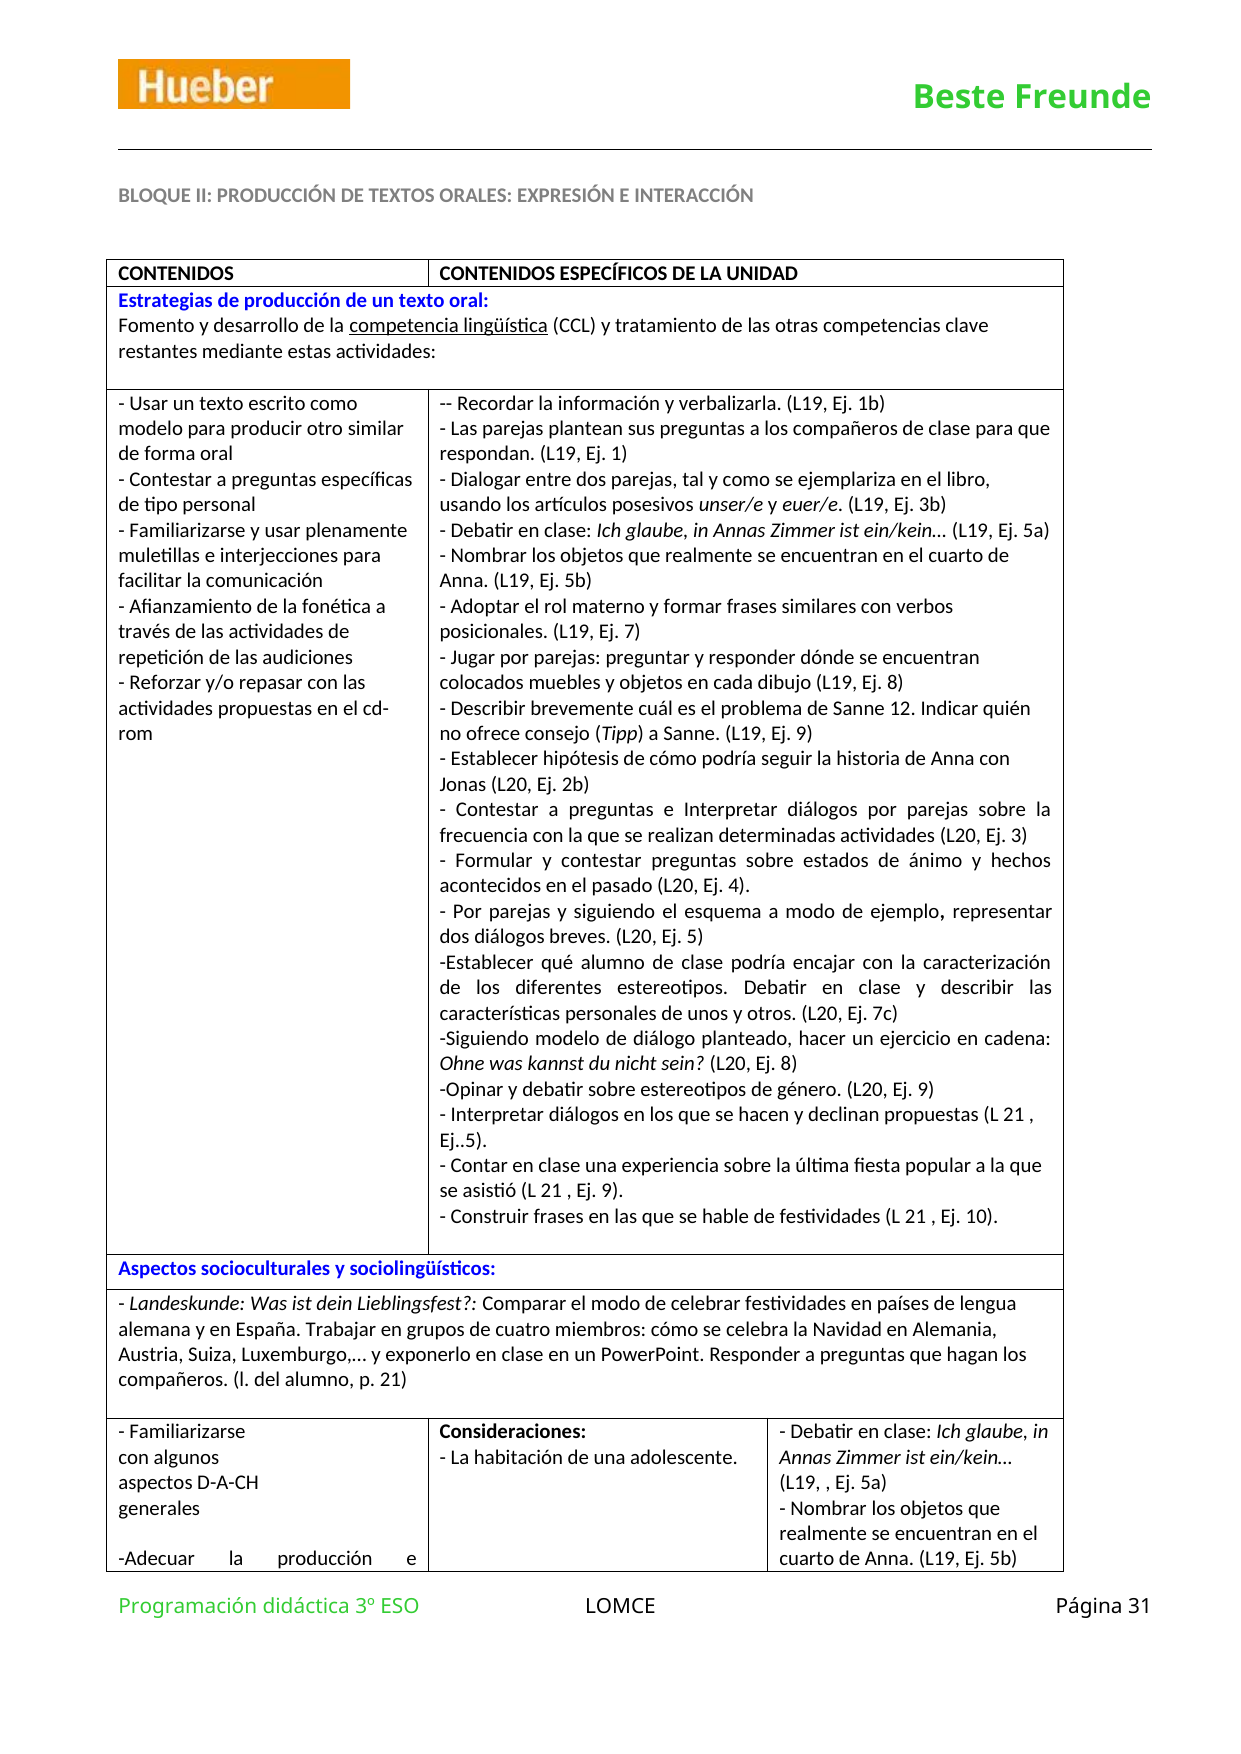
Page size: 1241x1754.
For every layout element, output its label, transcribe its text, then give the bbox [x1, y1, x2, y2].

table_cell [107, 1419, 428, 1571]
table_cell - Usar un texto escrito como modelo para producir otro similar de forma oral - Contestar a preguntas específicas de tipo personal - Familiarizarse y usar plenamente muletillas e interjecciones para facilitar la comunicación - Afianzamiento de la fonética a través de las actividades de repetición de las audiciones - Reforzar y/o repasar con las actividades propuestas en el cd-rom [107, 390, 428, 1254]
table_header CONTENIDOS ESPECÍFICOS DE LA UNIDAD [429, 260, 1063, 286]
table_cell - Landeskunde: Was ist dein Lieblingsfest?: Comparar el modo de celebrar festividades en países de lengua alemana y en España. Trabajar en grupos de cuatro miembros: cómo se celebra la Navidad en Alemania, Austria, Suiza, Luxemburgo,… y exponerlo en clase en un PowerPoint. Responder a preguntas que hagan los compañeros. (l. del alumno, p. 21) [107, 1290, 1063, 1417]
table_cell -- Recordar la información y verbalizarla. (L19, Ej. 1b) - Las parejas plantean sus preguntas a los compañeros de clase para que respondan. (L19, Ej. 1) - Dialogar entre dos parejas, tal y como se ejemplariza en el libro, usando los artículos posesivos unser/e y euer/e. (L19, Ej. 3b) - Debatir en clase: Ich glaube, in Annas Zimmer ist ein/kein… (L19, Ej. 5a) - Nombrar los objetos que realmente se encuentran en el cuarto de Anna. (L19, Ej. 5b) - Adoptar el rol materno y formar frases similares con verbos posicionales. (L19, Ej. 7) - Jugar por parejas: preguntar y responder dónde se encuentran colocados muebles y objetos en cada dibujo (L19, Ej. 8) - Describir brevemente cuál es el problema de Sanne 12. Indicar quién no ofrece consejo (Tipp) a Sanne. (L19, Ej. 9) - Establecer hipótesis de cómo podría seguir la historia de Anna con Jonas (L20, Ej. 2b) - Contestar a preguntas e Interpretar diálogos por parejas sobre la frecuencia con la que se realizan determinadas actividades (L20, Ej. 3) - Formular y contestar preguntas sobre estados de ánimo y hechos acontecidos en el pasado (L20, Ej. 4). - Por parejas y siguiendo el esquema a modo de ejemplo, representar dos diálogos breves. (L20, Ej. 5) -Establecer qué alumno de clase podría encajar con la caracterización de los diferentes estereotipos. Debatir en clase y describir las características personales de unos y otros. (L20, Ej. 7c) -Siguiendo modelo de diálogo planteado, hacer un ejercicio en cadena: Ohne was kannst du nicht sein? (L20, Ej. 8) -Opinar y debatir sobre estereotipos de género. (L20, Ej. 9) - Interpretar diálogos en los que se hacen y declinan propuestas (L 21 , Ej..5). - Contar en clase una experiencia sobre la última fiesta popular a la que se asistió (L 21 , Ej. 9). - Construir frases en las que se hable de festividades (L 21 , Ej. 10). [429, 390, 1063, 1254]
table_cell Aspectos socioculturales y sociolingüísticos: [107, 1255, 1063, 1289]
table_cell Estrategias de producción de un texto oral: Fomento y desarrollo de la competencia lingüística (CCL) y tratamiento de las otras competencias clave restantes mediante estas actividades: [107, 287, 1063, 389]
text BLOQUE II: PRODUCCIÓN DE TEXTOS ORALES: EXPRESIÓN E INTERACCIÓN [118, 183, 1152, 208]
table_header CONTENIDOS [107, 260, 428, 286]
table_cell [768, 1419, 1063, 1571]
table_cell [429, 1419, 767, 1571]
picture [118, 59, 351, 109]
